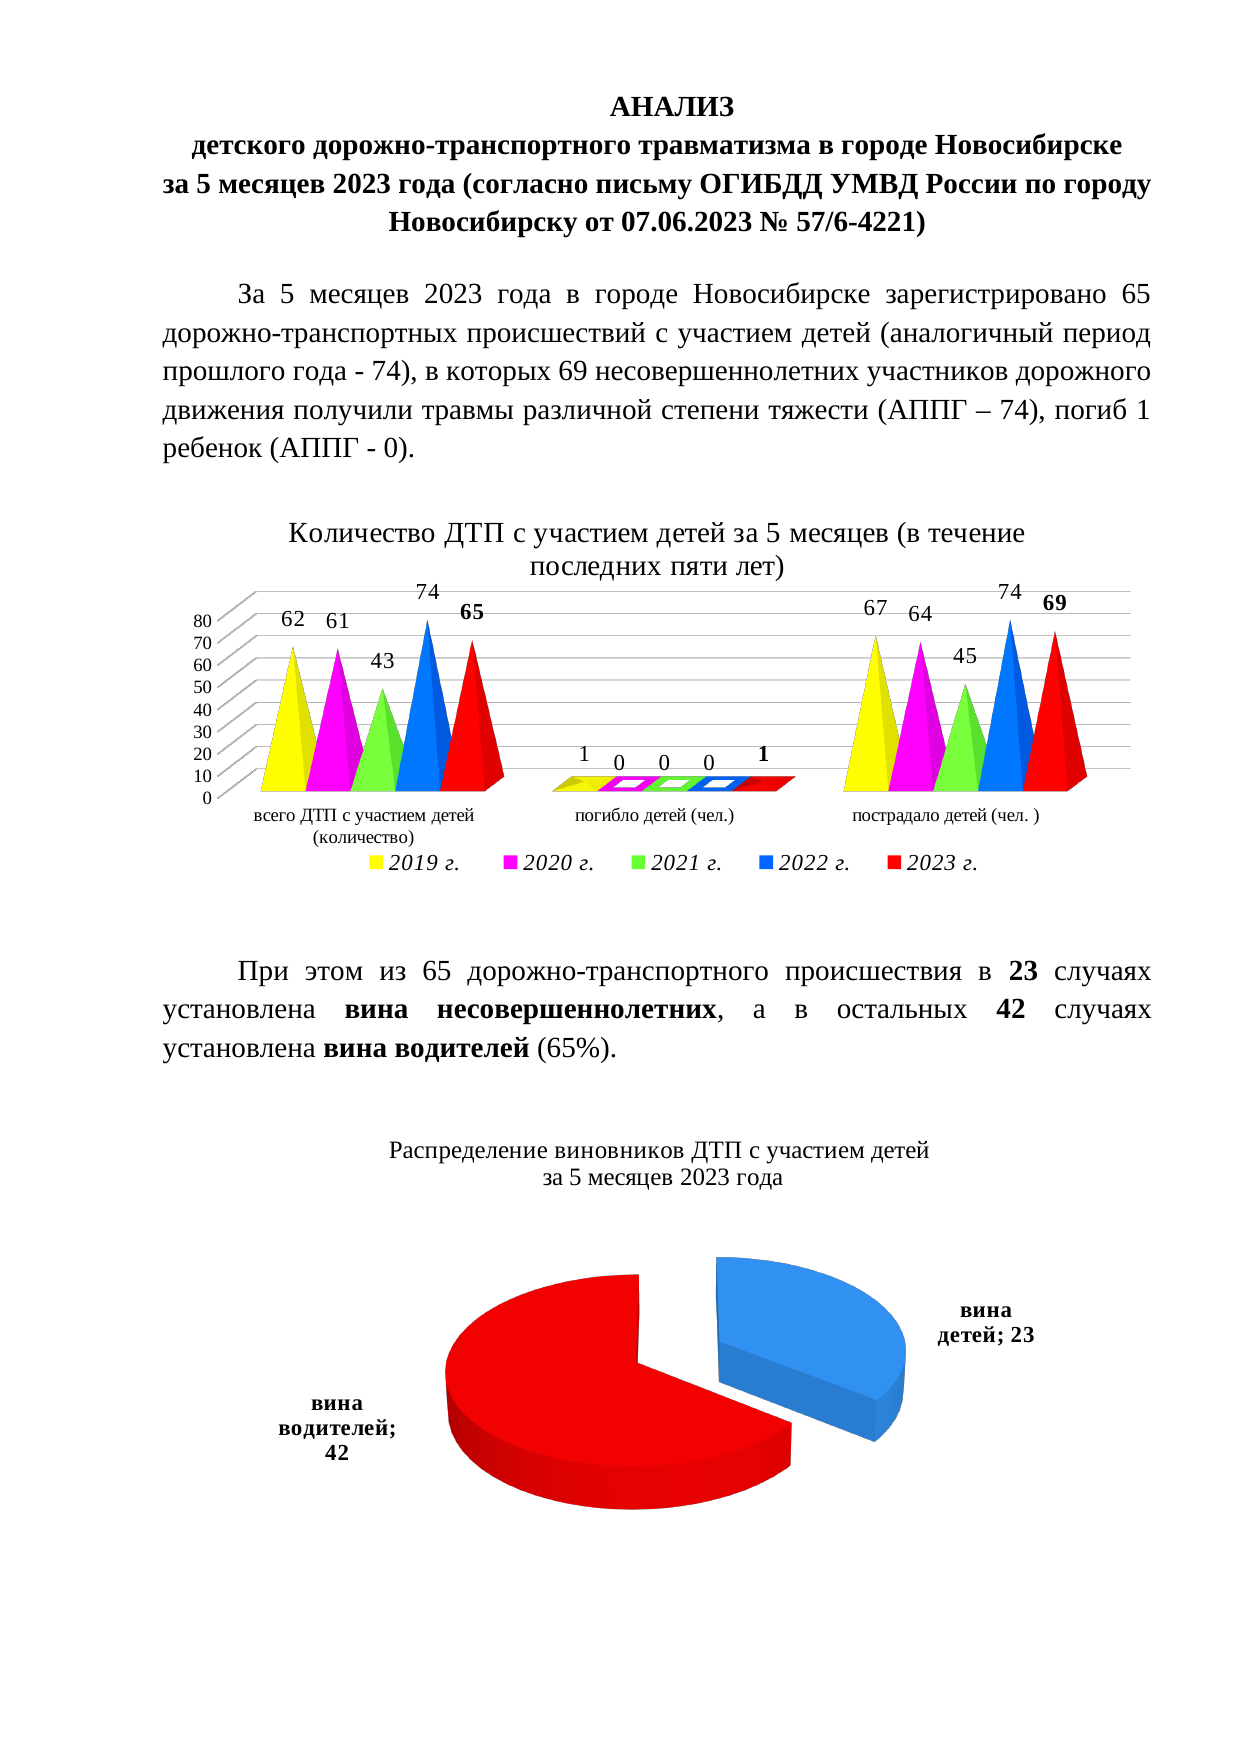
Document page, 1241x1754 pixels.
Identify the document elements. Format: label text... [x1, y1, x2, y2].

text При этом из 65 дорожно-транспортного происшествия в 23 случаях установлена вина несовершеннолетних, а в остальных 42 случаях установлена вина водителей (65%). [162, 953, 1152, 1063]
text за 5 месяцев 2023 года (согласно письму ОГИБДД УМВД России по городу Новосибирску от 07.06.2023 № 57/6-4221) [162, 166, 1152, 238]
text АНАЛИЗ [162, 89, 1152, 122]
text За 5 месяцев 2023 года в городе Новосибирске зарегистрировано 65 дорожно-транспортных происшествий с участием детей (аналогичный период прошлого года - 74), в которых 69 несовершеннолетних участников дорожного движения получили травмы различной степени тяжести (АППГ – 74), погиб 1 ребенок (АППГ - 0). [162, 276, 1152, 464]
text детского дорожно-транспортного травматизма в городе Новосибирске [162, 127, 1152, 161]
